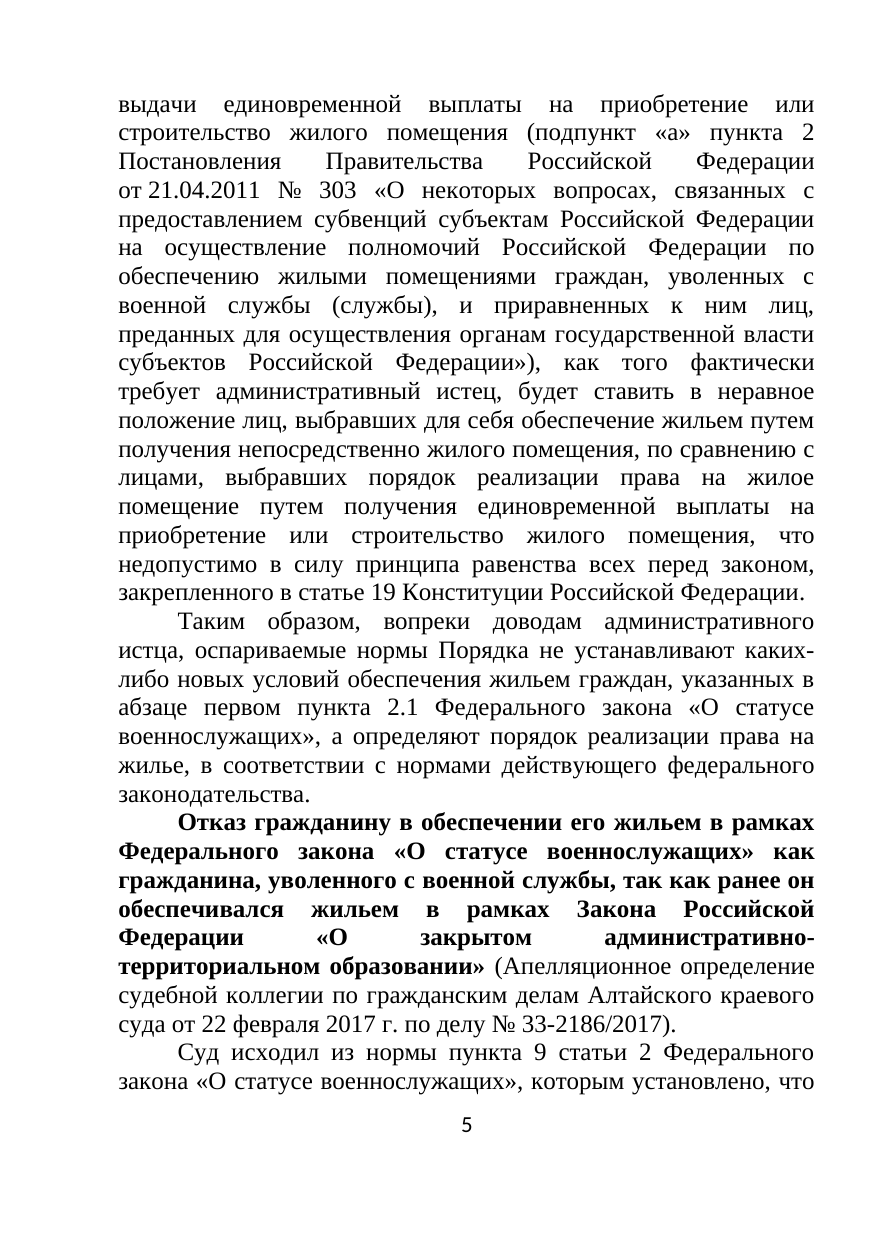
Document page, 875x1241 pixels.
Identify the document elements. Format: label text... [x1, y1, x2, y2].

text Таким образом, вопреки доводам административного истца, оспариваемые нормы Порядка не устанавливают каких-либо новых условий обеспечения жильем граждан, указанных в абзаце первом пункта 2.1 Федерального закона «О статусе военнослужащих», а определяют порядок реализации права на жилье, в соответствии с нормами действующего федерального законодательства. [118, 606, 815, 807]
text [118, 1037, 815, 1095]
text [118, 89, 815, 606]
text Отказ гражданину в обеспечении его жильем в рамках Федерального закона «О статусе военнослужащих» как гражданина, уволенного с военной службы, так как ранее он обеспечивался жильем в рамках Закона Российской Федерации «О закрытом административно-территориальном образовании» (Апелляционное определение судебной коллегии по гражданским делам Алтайского краевого суда от 22 февраля 2017 г. по делу № 33-2186/2017). [118, 807, 815, 1037]
